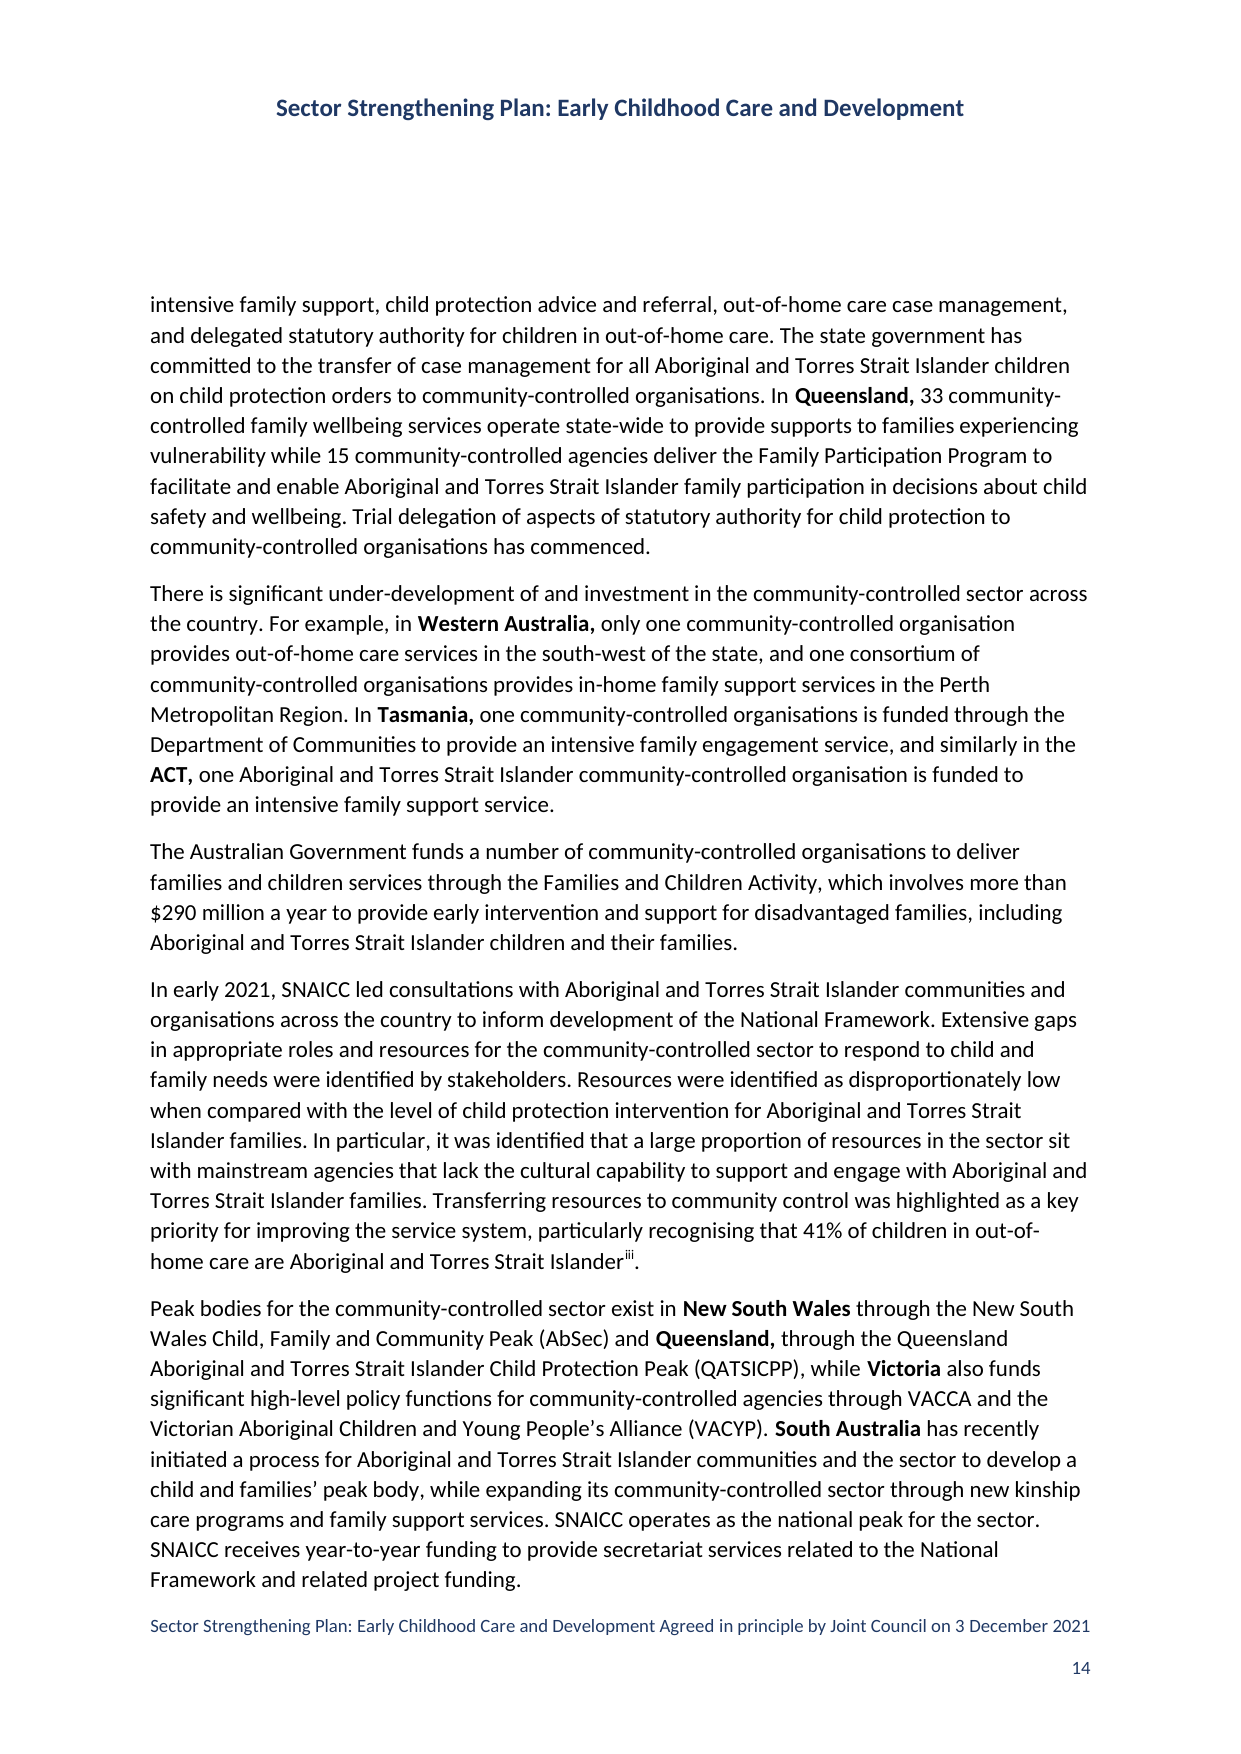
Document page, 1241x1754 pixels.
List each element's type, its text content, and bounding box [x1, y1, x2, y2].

text In early 2021, SNAICC led consultations with Aboriginal and Torres Strait Islander communities and organisations across the country to inform development of the National Framework. Extensive gaps in appropriate roles and resources for the community-controlled sector to respond to child and family needs were identified by stakeholders. Resources were identified as disproportionately low when compared with the level of child protection intervention for Aboriginal and Torres Strait Islander families. In particular, it was identified that a large proportion of resources in the sector sit with mainstream agencies that lack the cultural capability to support and engage with Aboriginal and Torres Strait Islander families. Transferring resources to community control was highlighted as a key priority for improving the service system, particularly recognising that 41% of children in out-of-home care are Aboriginal and Torres Strait Islander. [150, 975, 1090, 1275]
text There is significant under-development of and investment in the community-controlled sector across the country. For example, in Western Australia, only one community-controlled organisation provides out-of-home care services in the south-west of the state, and one consortium of community-controlled organisations provides in-home family support services in the Perth Metropolitan Region. In Tasmania, one community-controlled organisations is funded through the Department of Communities to provide an intensive family engagement service, and similarly in the ACT, one Aboriginal and Torres Strait Islander community-controlled organisation is funded to provide an intensive family support service. [150, 579, 1090, 818]
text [150, 291, 1090, 560]
text The Australian Government funds a number of community-controlled organisations to deliver families and children services through the Families and Children Activity, which involves more than $290 million a year to provide early intervention and support for disadvantaged families, including Aboriginal and Torres Strait Islander children and their families. [150, 837, 1090, 956]
text Peak bodies for the community-controlled sector exist in New South Wales through the New South Wales Child, Family and Community Peak (AbSec) and Queensland, through the Queensland Aboriginal and Torres Strait Islander Child Protection Peak (QATSICPP), while Victoria also funds significant high-level policy functions for community-controlled agencies through VACCA and the Victorian Aboriginal Children and Young People’s Alliance (VACYP). South Australia has recently initiated a process for Aboriginal and Torres Strait Islander communities and the sector to develop a child and families’ peak body, while expanding its community-controlled sector through new kinship care programs and family support services. SNAICC operates as the national peak for the sector. SNAICC receives year-to-year funding to provide secretariat services related to the National Framework and related project funding. [150, 1294, 1090, 1593]
